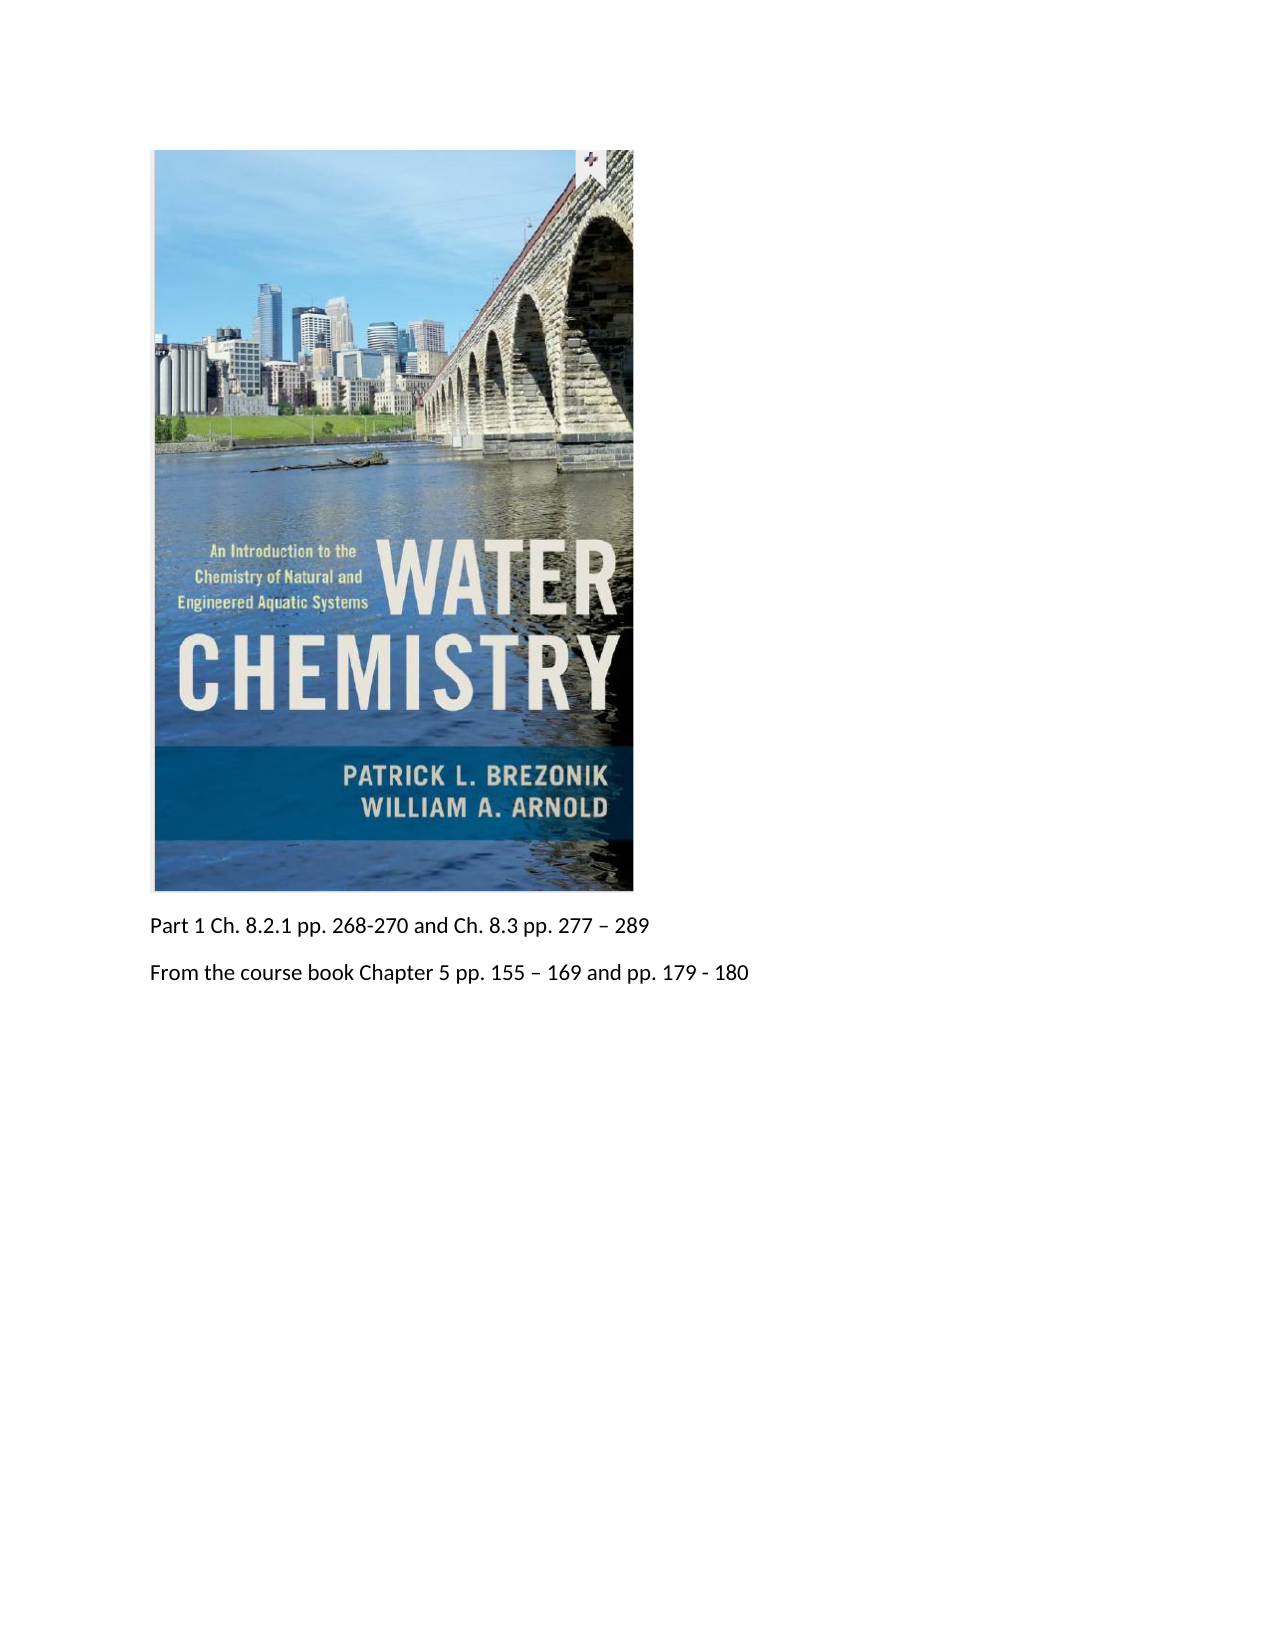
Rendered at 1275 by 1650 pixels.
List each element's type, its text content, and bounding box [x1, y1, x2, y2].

picture [150, 150, 634, 893]
text Part 1 Ch. 8.2.1 pp. 268-270 and Ch. 8.3 pp. 277 – 289 [150, 911, 1125, 939]
text From the course book Chapter 5 pp. 155 – 169 and pp. 179 - 180 [150, 958, 1125, 986]
